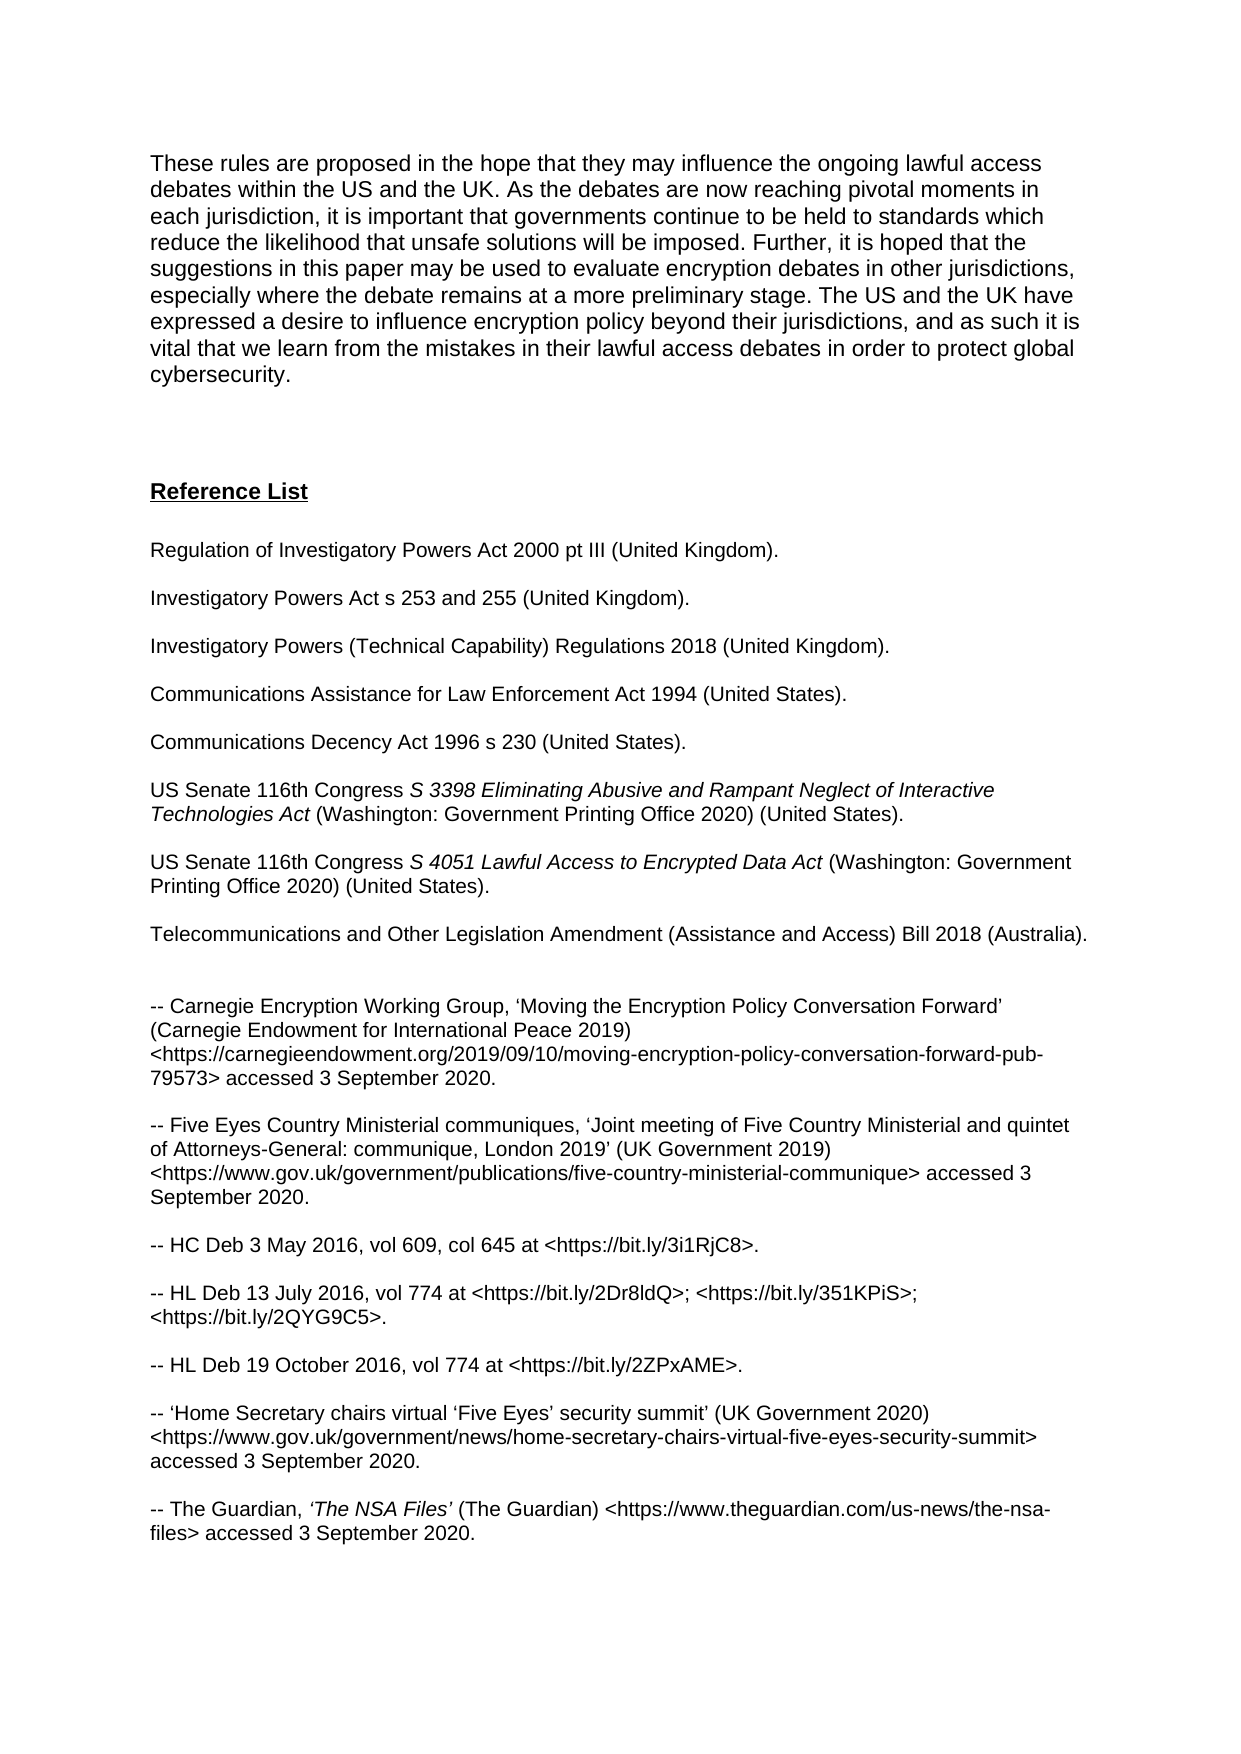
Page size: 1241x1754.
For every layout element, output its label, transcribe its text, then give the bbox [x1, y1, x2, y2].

text -- Five Eyes Country Ministerial communiques, ‘Joint meeting of Five Country Ministerial and quintet of Attorneys-General: communique, London 2019’ (UK Government 2019) <https://www.gov.uk/government/publications/five-country-ministerial-communique> accessed 3 September 2020. [150, 1113, 1090, 1209]
text These rules are proposed in the hope that they may influence the ongoing lawful access debates within the US and the UK. As the debates are now reaching pivotal moments in each jurisdiction, it is important that governments continue to be held to standards which reduce the likelihood that unsafe solutions will be imposed. Further, it is hoped that the suggestions in this paper may be used to evaluate encryption debates in other jurisdictions, especially where the debate remains at a more preliminary stage. The US and the UK have expressed a desire to influence encryption policy beyond their jurisdictions, and as such it is vital that we learn from the mistakes in their lawful access debates in order to protect global cybersecurity. [150, 150, 1090, 387]
text US Senate 116th Congress S 3398 Eliminating Abusive and Rampant Neglect of Interactive Technologies Act (Washington: Government Printing Office 2020) (United States). [150, 778, 1090, 826]
text -- HL Deb 19 October 2016, vol 774 at <https://bit.ly/2ZPxAME>. [150, 1353, 1090, 1377]
text -- The Guardian, ‘The NSA Files’ (The Guardian) <https://www.theguardian.com/us-news/the-nsa-files> accessed 3 September 2020. [150, 1497, 1090, 1544]
text Communications Decency Act 1996 s 230 (United States). [150, 730, 1090, 754]
text -- ‘Home Secretary chairs virtual ‘Five Eyes’ security summit’ (UK Government 2020) <https://www.gov.uk/government/news/home-secretary-chairs-virtual-five-eyes-security-summit> accessed 3 September 2020. [150, 1401, 1090, 1473]
text US Senate 116th Congress S 4051 Lawful Access to Encrypted Data Act (Washington: Government Printing Office 2020) (United States). [150, 850, 1090, 898]
text Communications Assistance for Law Enforcement Act 1994 (United States). [150, 682, 1090, 706]
text Investigatory Powers Act s 253 and 255 (United Kingdom). [150, 586, 1090, 610]
text Reference List [150, 478, 1090, 504]
text Regulation of Investigatory Powers Act 2000 pt III (United Kingdom). [150, 538, 1090, 562]
text Telecommunications and Other Legislation Amendment (Assistance and Access) Bill 2018 (Australia). [150, 922, 1090, 946]
text -- HL Deb 13 July 2016, vol 774 at <https://bit.ly/2Dr8ldQ>; <https://bit.ly/351KPiS>; <https://bit.ly/2QYG9C5>. [150, 1281, 1090, 1329]
text Investigatory Powers (Technical Capability) Regulations 2018 (United Kingdom). [150, 634, 1090, 658]
text -- HC Deb 3 May 2016, vol 609, col 645 at <https://bit.ly/3i1RjC8>. [150, 1233, 1090, 1257]
text -- Carnegie Encryption Working Group, ‘Moving the Encryption Policy Conversation Forward’ (Carnegie Endowment for International Peace 2019) <https://carnegieendowment.org/2019/09/10/moving-encryption-policy-conversation-forward-pub-79573> accessed 3 September 2020. [150, 993, 1090, 1089]
